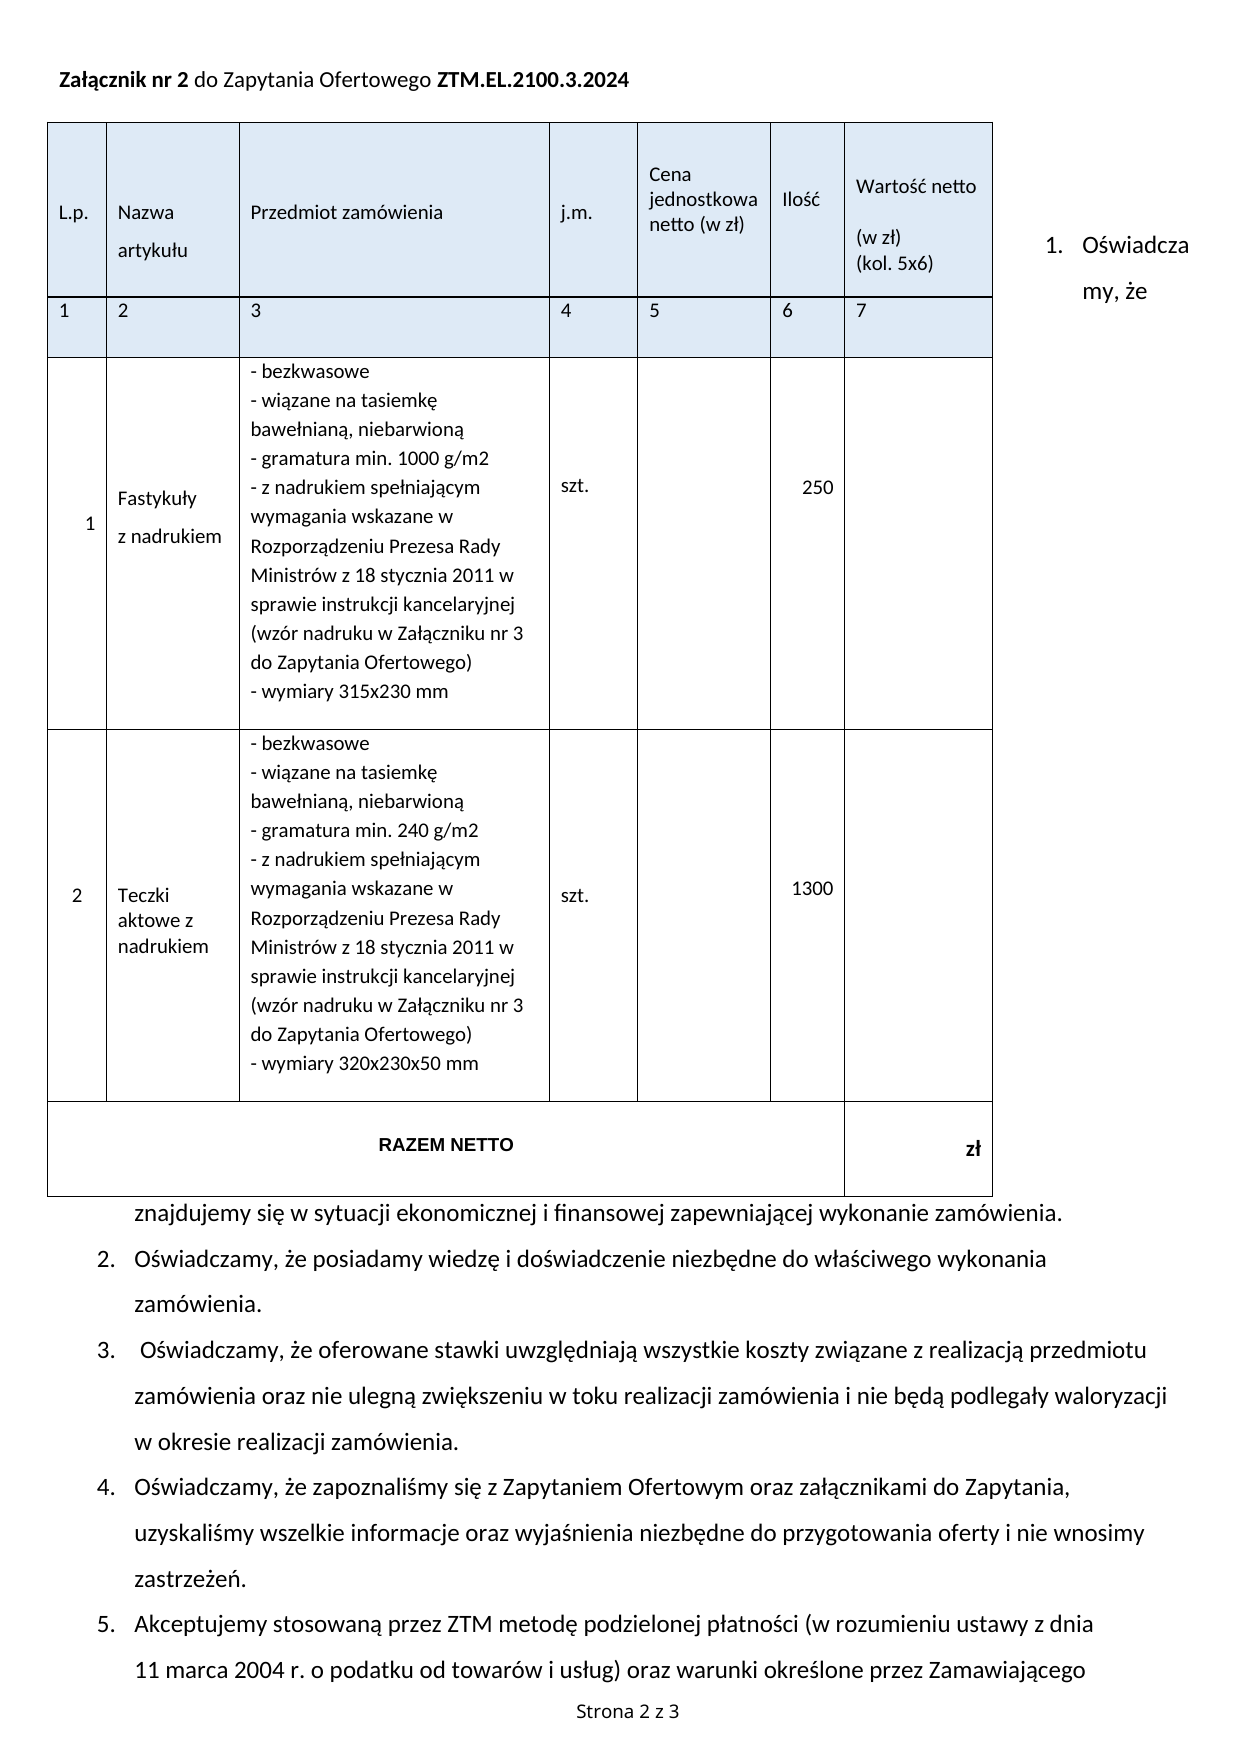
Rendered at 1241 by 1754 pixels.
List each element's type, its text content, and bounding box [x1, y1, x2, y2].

table_cell [845, 358, 992, 729]
table_cell Fastykuły z nadrukiem [107, 358, 239, 729]
table_cell RAZEM NETTO [48, 1102, 844, 1196]
table_cell [638, 730, 770, 1101]
table_cell 4 [550, 298, 637, 357]
table_cell 2 [48, 730, 106, 1101]
table_cell szt. [550, 358, 637, 729]
table_cell 2 [107, 298, 239, 357]
table_cell [638, 358, 770, 729]
table_header L.p. [48, 123, 106, 296]
table_cell 1 [48, 298, 106, 357]
table_cell [845, 730, 992, 1101]
table_cell 6 [771, 298, 844, 357]
table_cell 7 [845, 298, 992, 357]
table_header Cena jednostkowa netto (w zł) [638, 123, 770, 296]
text zamówienia oraz nie ulegną zwiększeniu w toku realizacji zamówienia i nie będą podlegały waloryzacji w okresie realizacji zamówienia. [134, 1380, 1196, 1456]
table_header Przedmiot zamówienia [240, 123, 549, 296]
list Oświadczamy, że znajdujemy się w sytuacji ekonomicznej i finansowej zapewniającej wykonanie zamówienia. [97, 229, 1196, 1228]
table_cell 1 [48, 358, 106, 729]
table_header Wartość netto (w zł) (kol. 5x6) [845, 123, 992, 296]
list Akceptujemy stosowaną przez ZTM metodę podzielonej płatności (w rozumieniu ustawy z dnia 11 marca 2004 r. o podatku od towarów i usług) oraz warunki określone przez Zamawiającego [97, 1609, 1196, 1685]
list Oświadczamy, że posiadamy wiedzę i doświadczenie niezbędne do właściwego wykonania zamówienia. [97, 1243, 1196, 1319]
list Oświadczamy, że zapoznaliśmy się z Zapytaniem Ofertowym oraz załącznikami do Zapytania, uzyskaliśmy wszelkie informacje oraz wyjaśnienia niezbędne do przygotowania oferty i nie wnosimy zastrzeżeń. [97, 1471, 1196, 1593]
table_header Nazwa artykułu [107, 123, 239, 296]
table_cell - bezkwasowe - wiązane na tasiemkę bawełnianą, niebarwioną - gramatura min. 240 g/m2 - z nadrukiem spełniającym wymagania wskazane w Rozporządzeniu Prezesa Rady Ministrów z 18 stycznia 2011 w sprawie instrukcji kancelaryjnej (wzór nadruku w Załączniku nr 3 do Zapytania Ofertowego) - wymiary 320x230x50 mm [240, 730, 549, 1101]
table_cell - bezkwasowe - wiązane na tasiemkę bawełnianą, niebarwioną - gramatura min. 1000 g/m2 - z nadrukiem spełniającym wymagania wskazane w Rozporządzeniu Prezesa Rady Ministrów z 18 stycznia 2011 w sprawie instrukcji kancelaryjnej (wzór nadruku w Załączniku nr 3 do Zapytania Ofertowego) - wymiary 315x230 mm [240, 358, 549, 729]
table_cell szt. [550, 730, 637, 1101]
table_header j.m. [550, 123, 637, 296]
table_cell Teczki aktowe z nadrukiem [107, 730, 239, 1101]
table_cell 5 [638, 298, 770, 357]
table_cell 1300 [771, 730, 844, 1101]
table_cell 3 [240, 298, 549, 357]
table_cell 250 [771, 358, 844, 729]
table_header Ilość [771, 123, 844, 296]
table_cell zł [845, 1102, 992, 1196]
list Oświadczamy, że oferowane stawki uwzględniają wszystkie koszty związane z realizacją przedmiotu [97, 1334, 1196, 1365]
